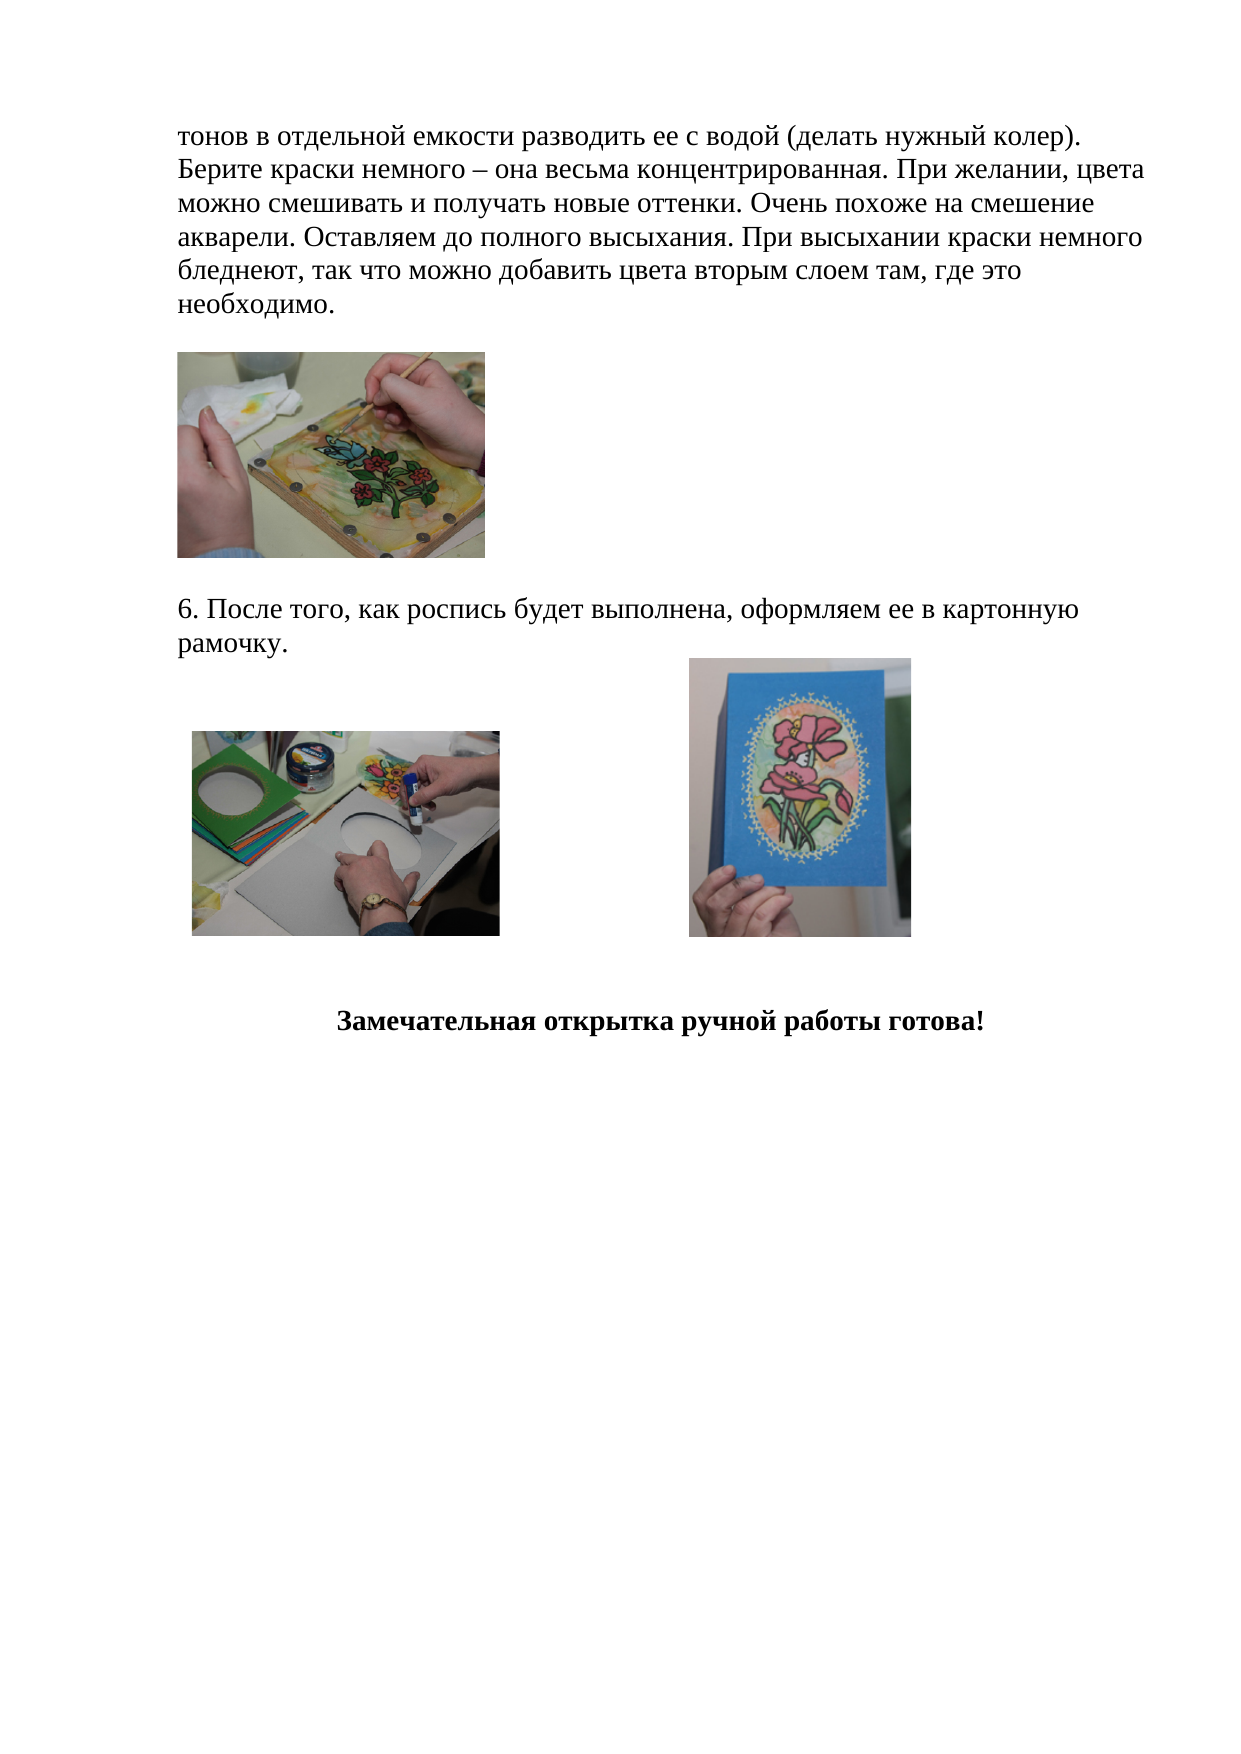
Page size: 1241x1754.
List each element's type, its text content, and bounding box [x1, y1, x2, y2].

picture [191, 731, 500, 936]
text Замечательная открытка ручной работы готова! [177, 1003, 1152, 1037]
text 6. После того, как роспись будет выполнена, оформляем ее в картонную рамочку. [177, 591, 1152, 658]
picture [177, 352, 485, 558]
picture [689, 658, 912, 937]
